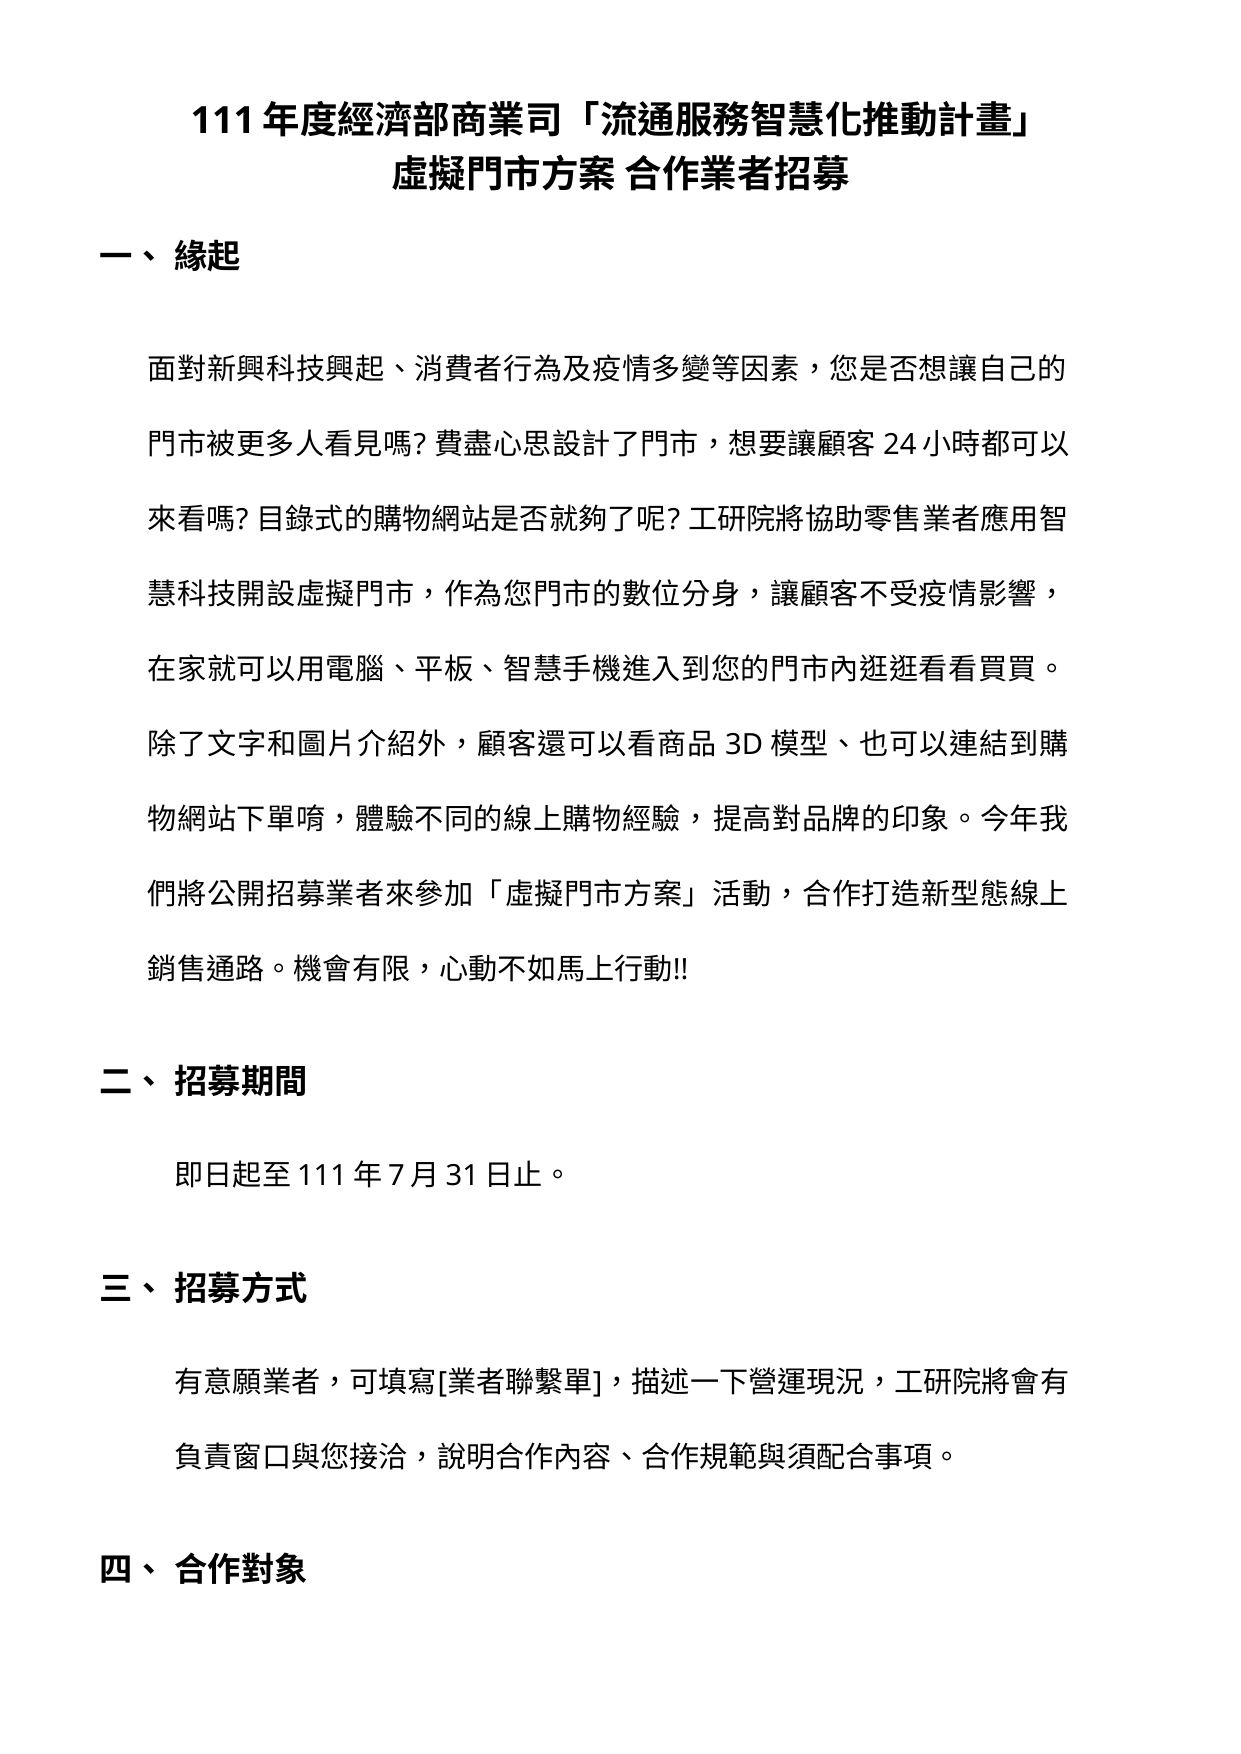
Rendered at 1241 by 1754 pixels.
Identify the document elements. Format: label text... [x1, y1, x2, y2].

table_cell 招募期間 即日起至111年7月31日止。 [88, 1023, 1081, 1229]
text 虛擬門市方案 合作業者招募 [89, 144, 1152, 198]
table_header 緣起 [88, 198, 1081, 311]
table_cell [88, 1511, 1081, 1623]
text 111年度經濟部商業司「流通服務智慧化推動計畫」 [89, 89, 1152, 144]
table_cell 招募方式 有意願業者，可填寫[業者聯繫單]，描述一下營運現況，工研院將會有負責窗口與您接洽，說明合作內容、合作規範與須配合事項。 [88, 1230, 1081, 1511]
table_cell 面對新興科技興起、消費者行為及疫情多變等因素，您是否想讓自己的門市被更多人看見嗎? 費盡心思設計了門市，想要讓顧客24小時都可以來看嗎? 目錄式的購物網站是否就夠了呢? 工研院將協助零售業者應用智慧科技開設虛擬門市，作為您門市的數位分身，讓顧客不受疫情影響，在家就可以用電腦、平板、智慧手機進入到您的門市內逛逛看看買買。除了文字和圖片介紹外，顧客還可以看商品3D模型、也可以連結到購物網站下單唷，體驗不同的線上購物經驗，提高對品牌的印象。今年我們將公開招募業者來參加「虛擬門市方案」活動，合作打造新型態線上銷售通路。機會有限，心動不如馬上行動!! [88, 311, 1081, 1023]
